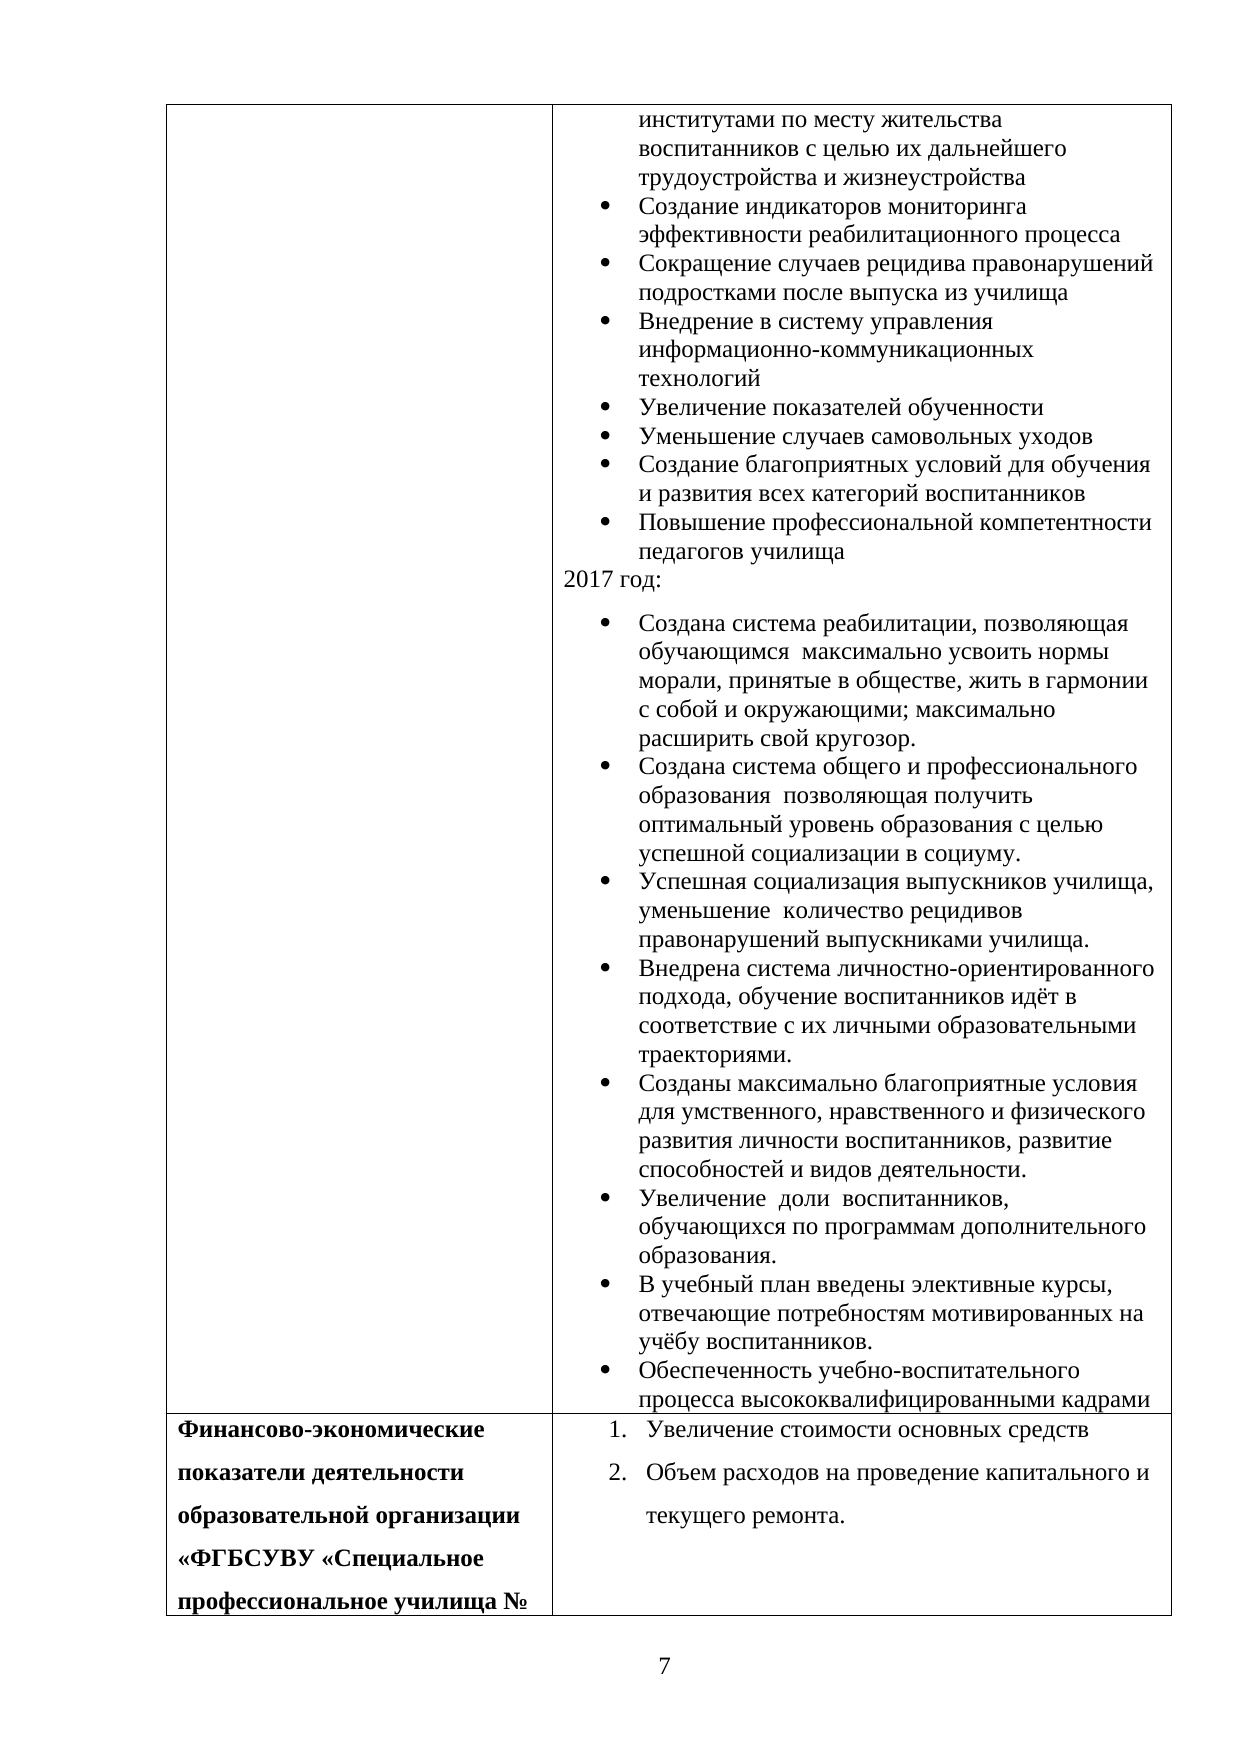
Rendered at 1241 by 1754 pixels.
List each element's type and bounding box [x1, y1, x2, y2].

table_cell [553, 1414, 1171, 1615]
table_cell [167, 105, 552, 1413]
table_cell [167, 1414, 552, 1615]
table_cell [553, 105, 1171, 1413]
